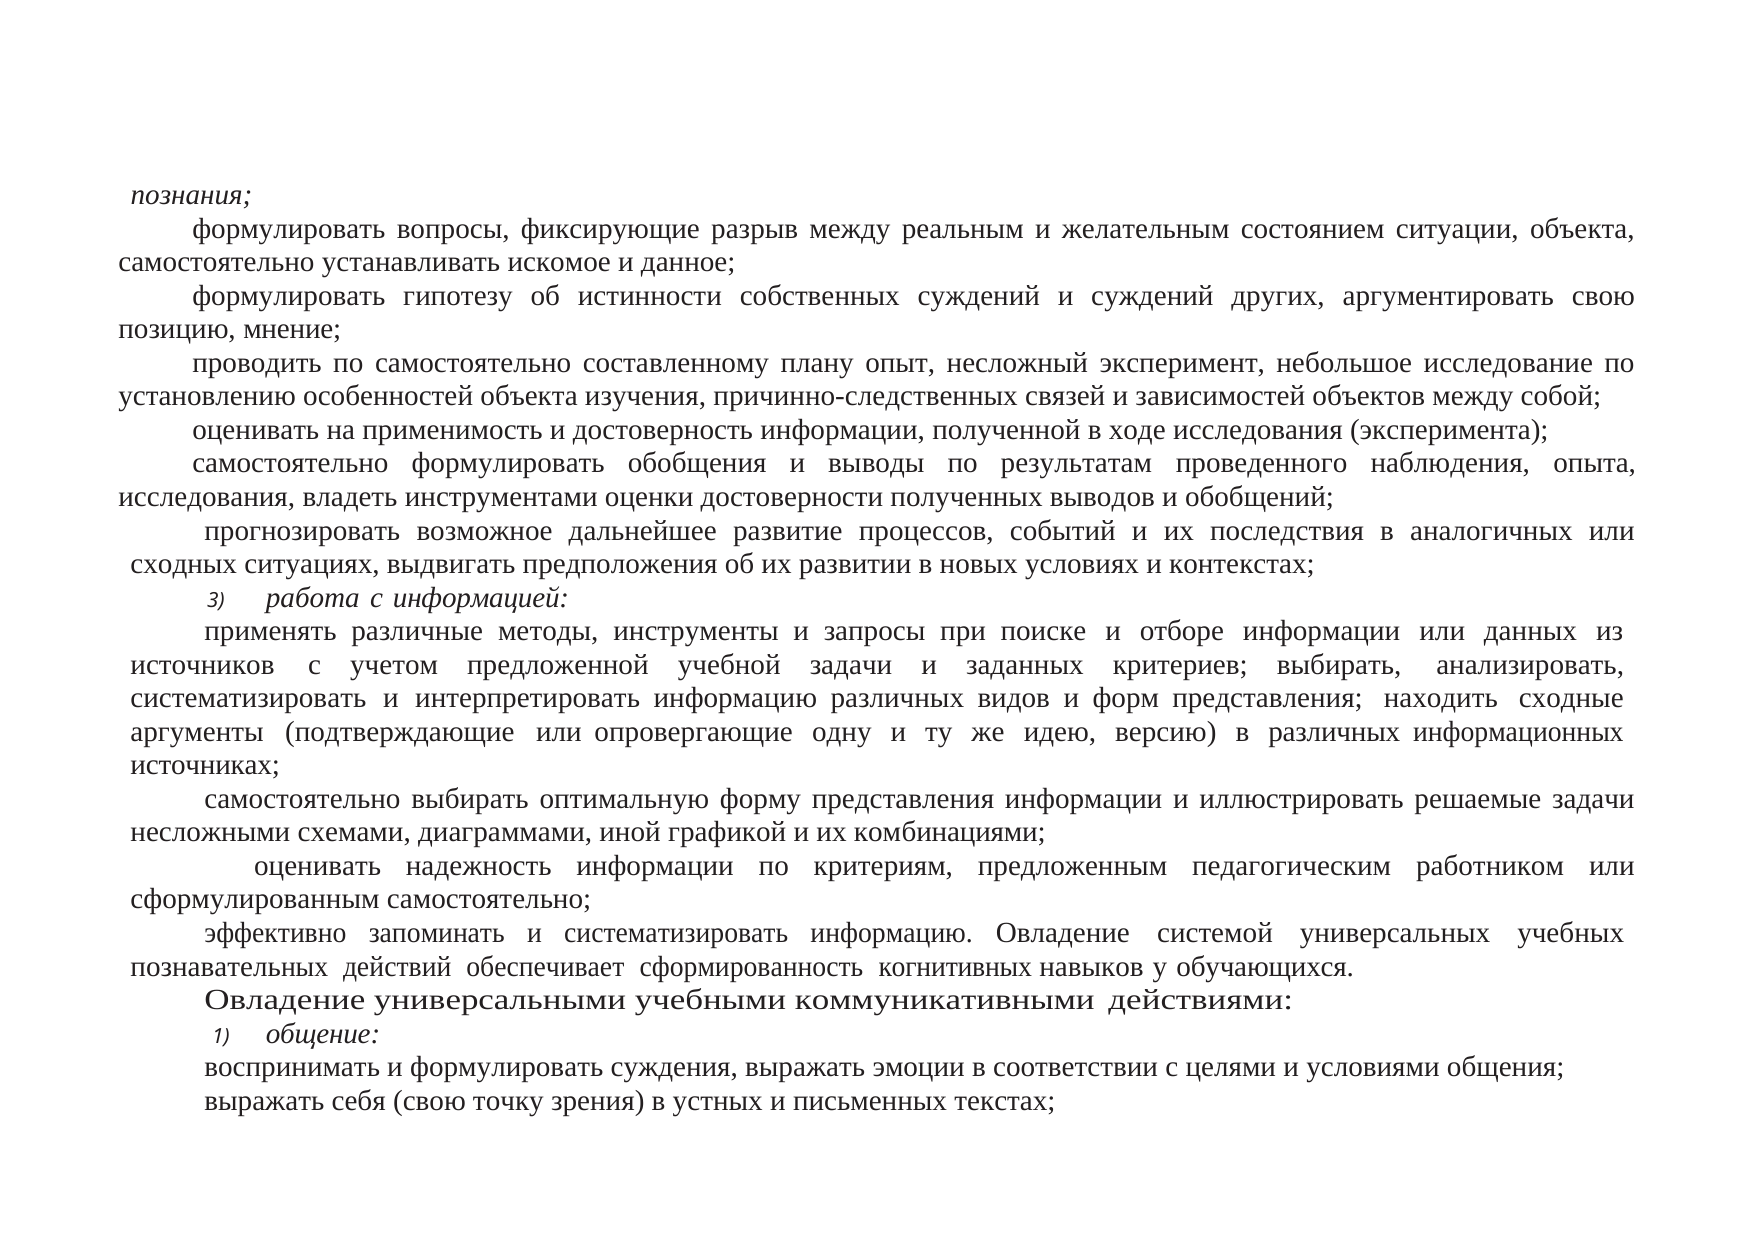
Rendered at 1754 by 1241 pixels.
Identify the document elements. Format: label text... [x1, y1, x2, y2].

list общение: [193, 1016, 1636, 1049]
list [130, 177, 1624, 211]
text оценивать надежность информации по критериям, предложенным педагогическим работником или сформулированным самостоятельно; [130, 848, 1636, 915]
text прогнозировать возможное дальнейшее развитие процессов, событий и их последствия в аналогичных или сходных ситуациях, выдвигать предположения об их развитии в новых условиях и контекстах; [130, 513, 1636, 580]
text самостоятельно формулировать обобщения и выводы по результатам проведенного наблюдения, опыта, исследования, владеть инструментами оценки достоверности полученных выводов и обобщений; [118, 446, 1636, 513]
text формулировать вопросы, фиксирующие разрыв между реальным и желательным состоянием ситуации, объекта, самостоятельно устанавливать искомое и данное; [118, 211, 1636, 278]
text выражать себя (свою точку зрения) в устных и письменных текстах; [130, 1083, 1636, 1116]
text оценивать на применимость и достоверность информации, полученной в ходе исследования (эксперимента); [118, 412, 1636, 446]
text эффективно запоминать и систематизировать информацию. Овладение системой универсальных учебных познавательных действий обеспечивает сформированность когнитивных навыков у обучающихся. [130, 915, 1624, 982]
text применять различные методы, инструменты и запросы при поиске и отборе информации или данных из источников с учетом предложенной учебной задачи и заданных критериев; выбирать, анализировать, систематизировать и интерпретировать информацию различных видов и форм представления; находить сходные аргументы (подтверждающие или опровергающие одну и ту же идею, версию) в различных информационных источниках; [130, 613, 1624, 781]
text самостоятельно выбирать оптимальную форму представления информации и иллюстрировать решаемые задачи несложными схемами, диаграммами, иной графикой и их комбинациями; [130, 781, 1636, 848]
text воспринимать и формулировать суждения, выражать эмоции в соответствии с целями и условиями общения; [130, 1049, 1636, 1083]
text формулировать гипотезу об истинности собственных суждений и суждений других, аргументировать свою позицию, мнение; [118, 278, 1636, 345]
text проводить по самостоятельно составленному плану опыт, несложный эксперимент, небольшое исследование по установлению особенностей объекта изучения, причинно-следственных связей и зависимостей объектов между собой; [118, 345, 1636, 412]
list работа с информацией: [188, 580, 1636, 613]
subtitle Овладение универсальными учебными коммуникативными действиями: [130, 982, 1624, 1016]
